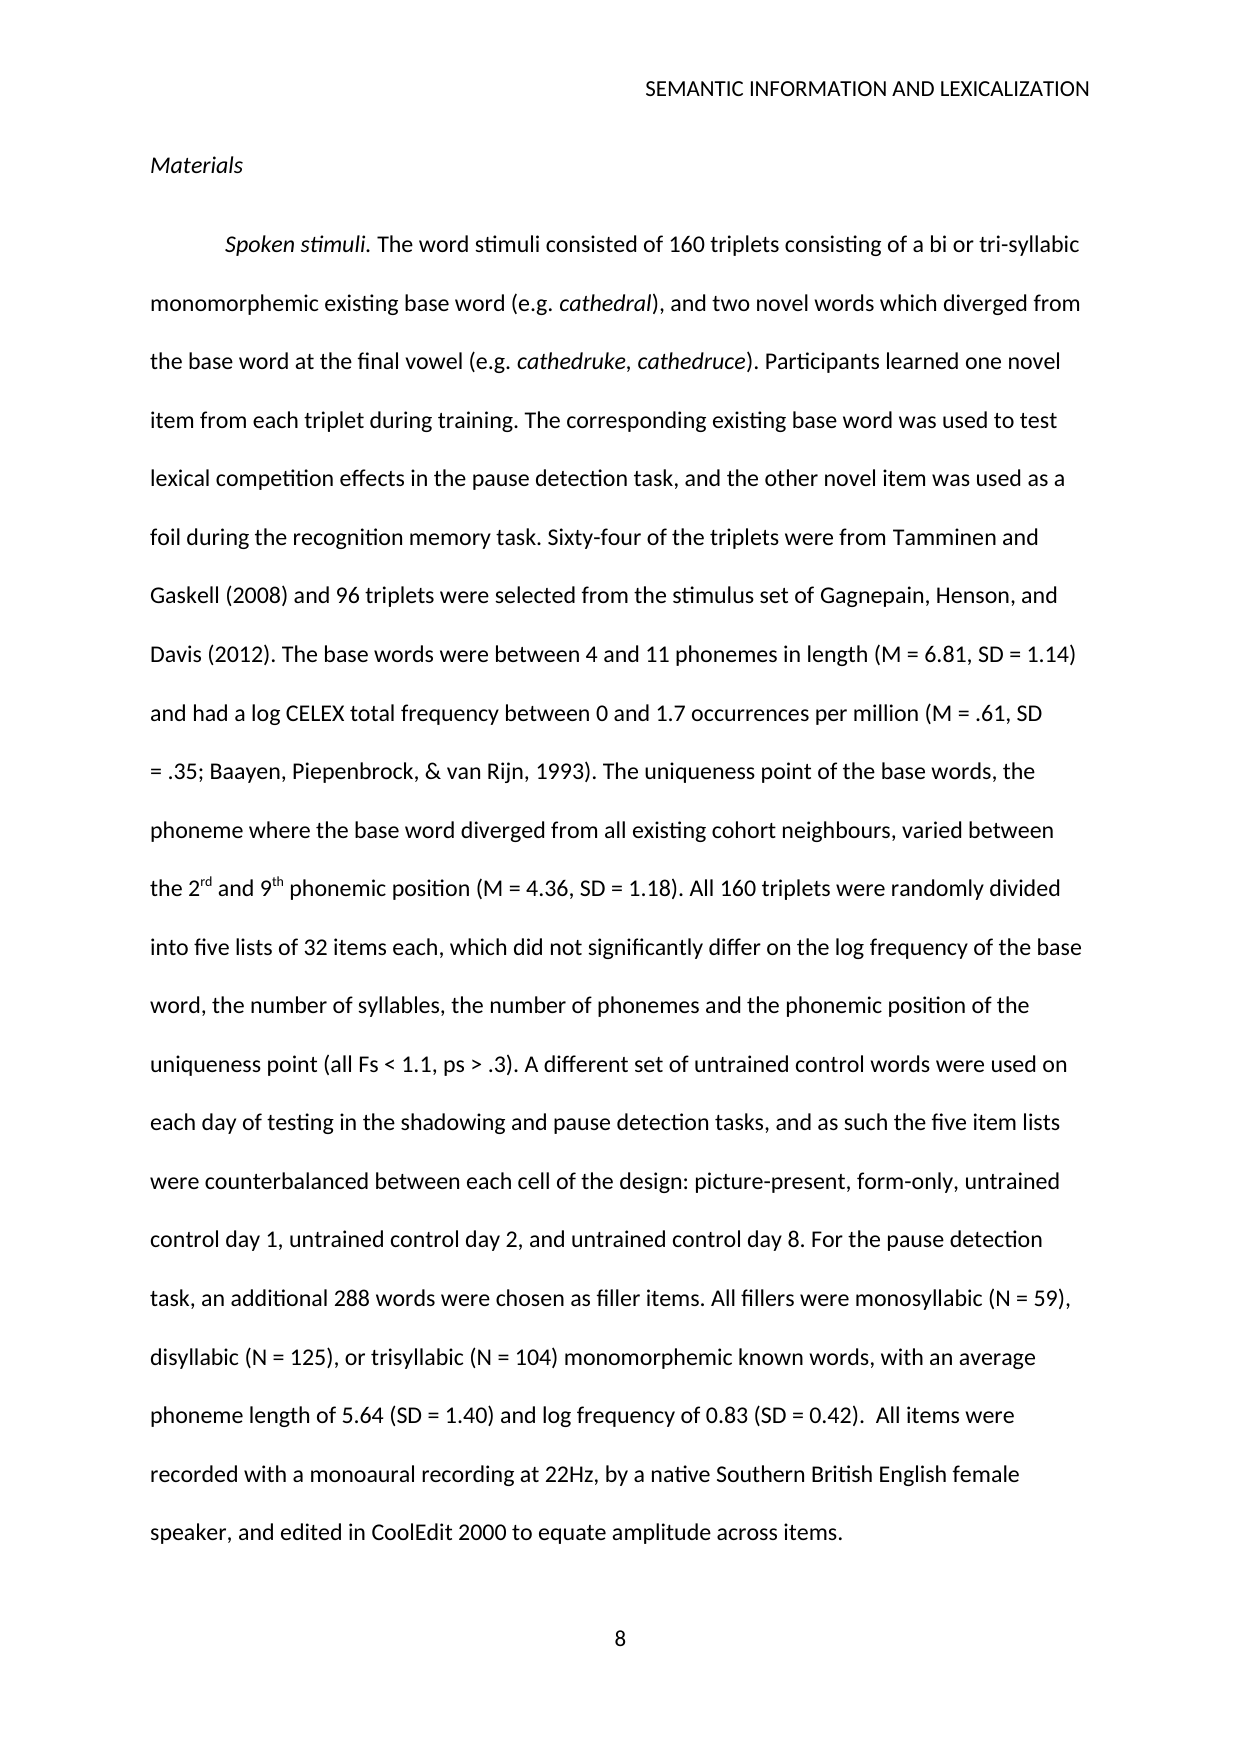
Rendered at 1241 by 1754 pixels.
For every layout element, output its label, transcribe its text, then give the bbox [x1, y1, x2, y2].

text Materials [150, 150, 1090, 179]
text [150, 229, 1090, 1547]
